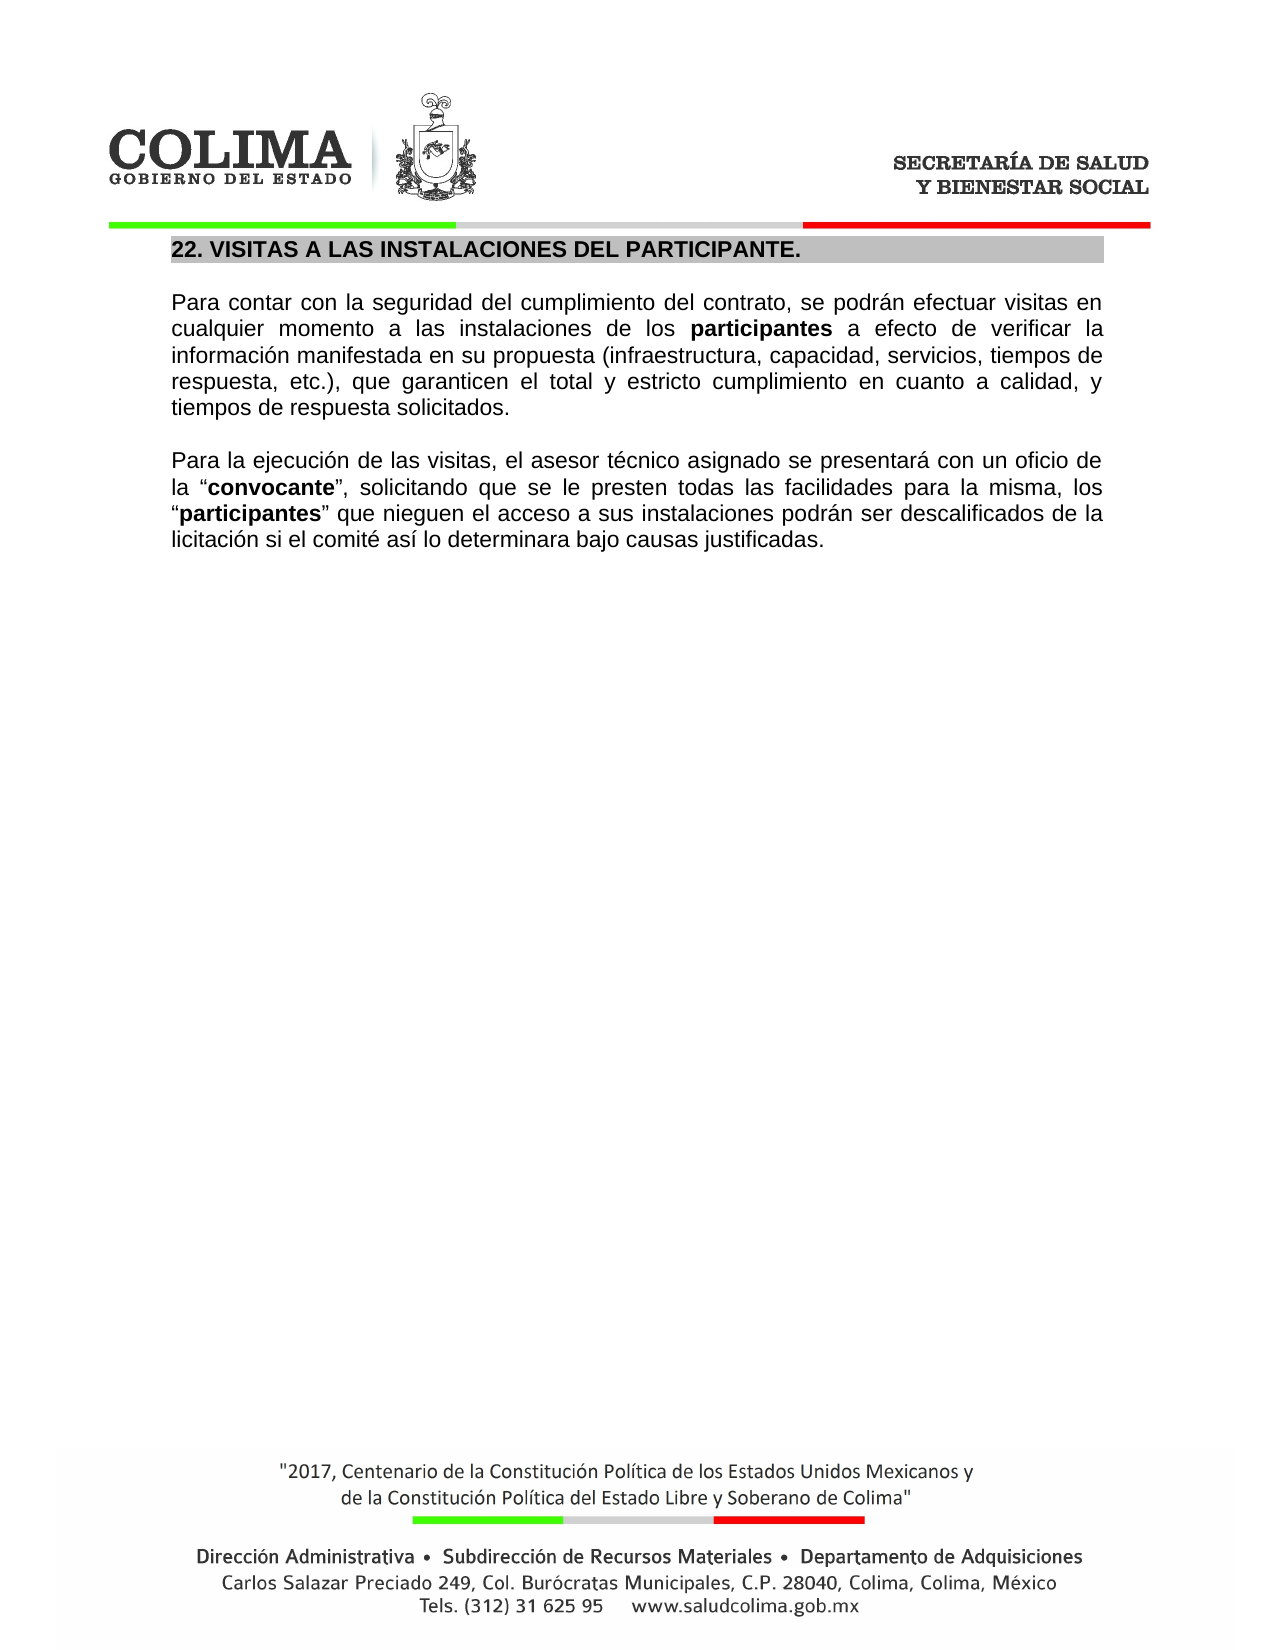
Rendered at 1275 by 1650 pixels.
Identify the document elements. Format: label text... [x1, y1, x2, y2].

text Para contar con la seguridad del cumplimiento del contrato, se podrán efectuar visitas en cualquier momento a las instalaciones de los participantes a efecto de verificar la información manifestada en su propuesta (infraestructura, capacidad, servicios, tiempos de respuesta, etc.), que garanticen el total y estricto cumplimiento en cuanto a calidad, y tiempos de respuesta solicitados. [171, 289, 1104, 421]
text 22. VISITAS A LAS INSTALACIONES DEL PARTICIPANTE. [171, 236, 1104, 263]
picture [0, 7, 1261, 238]
text Para la ejecución de las visitas, el asesor técnico asignado se presentará con un oficio de la “convocante”, solicitando que se le presten todas las facilidades para la misma, los “participantes” que nieguen el acceso a sus instalaciones podrán ser descalificados de la licitación si el comité así lo determinara bajo causas justificadas. [171, 447, 1104, 552]
picture [55, 1446, 1238, 1650]
